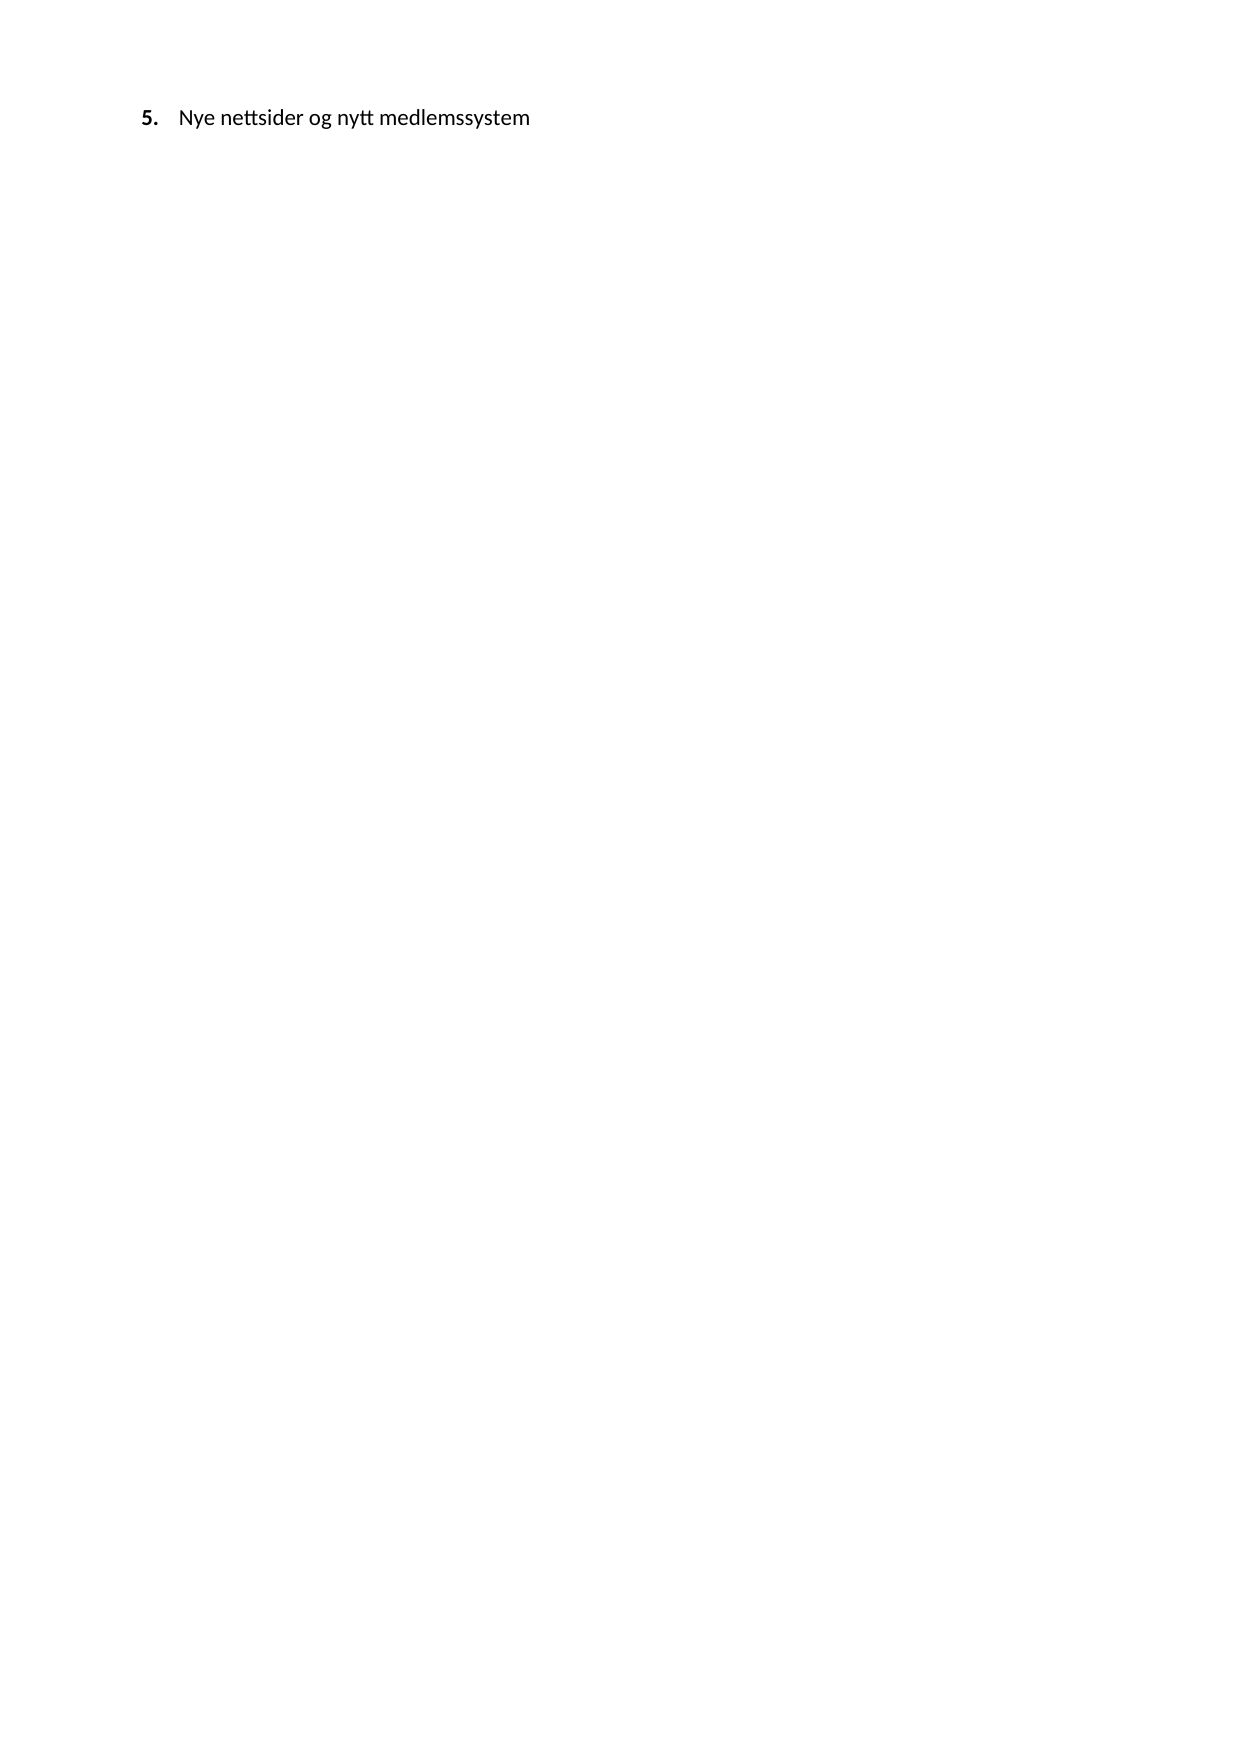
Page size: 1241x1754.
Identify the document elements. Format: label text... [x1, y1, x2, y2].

list Nye nettsider og nytt medlemssystem [141, 103, 1167, 131]
